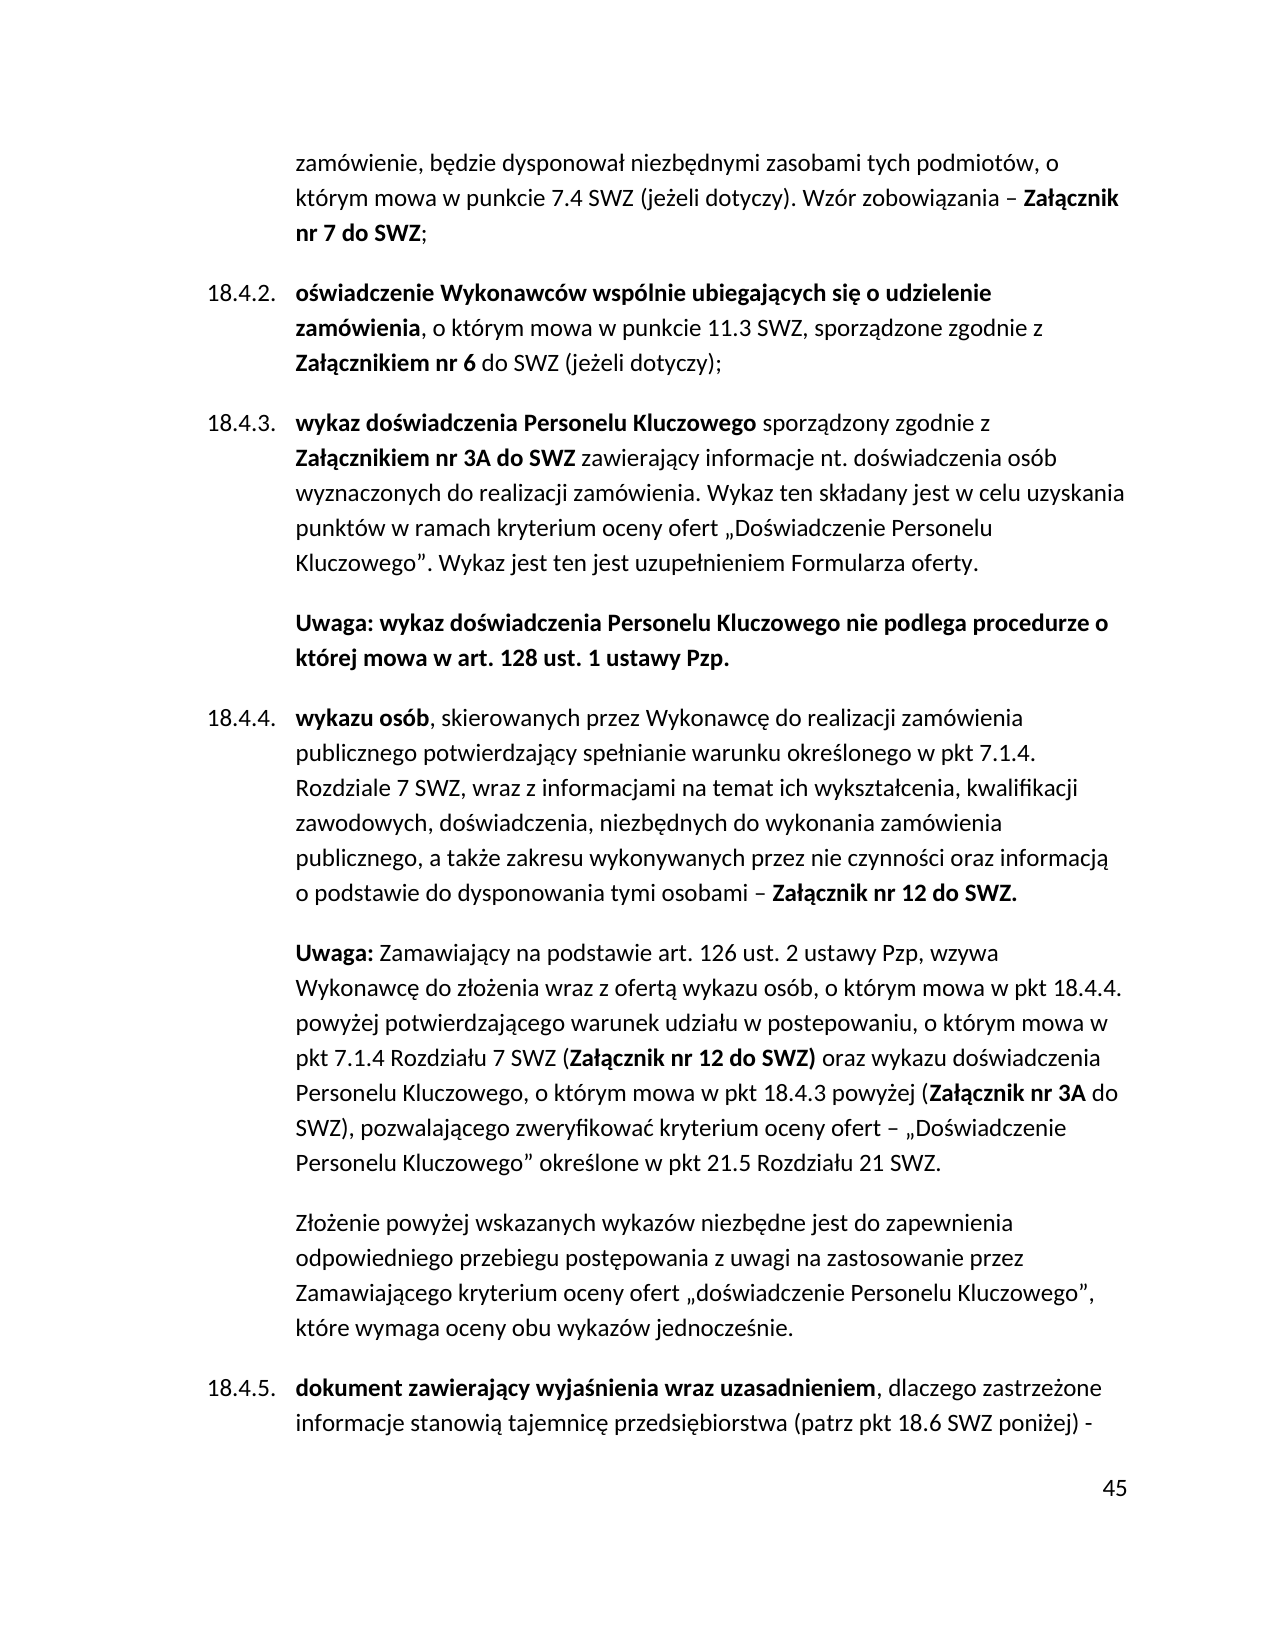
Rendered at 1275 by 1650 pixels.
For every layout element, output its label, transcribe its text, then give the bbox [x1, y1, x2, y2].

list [207, 148, 1127, 248]
list Uwaga: Zamawiający na podstawie art. 126 ust. 2 ustawy Pzp, wzywa Wykonawcę do złożenia wraz z ofertą wykazu osób, o którym mowa w pkt 18.4.4. powyżej potwierdzającego warunek udziału w postepowaniu, o którym mowa w pkt 7.1.4 Rozdziału 7 SWZ (Załącznik nr 12 do SWZ) oraz wykazu doświadczenia Personelu Kluczowego, o którym mowa w pkt 18.4.3 powyżej (Załącznik nr 3A do SWZ), pozwalającego zweryfikować kryterium oceny ofert – „Doświadczenie Personelu Kluczowego” określone w pkt 21.5 Rozdziału 21 SWZ. [295, 938, 1127, 1178]
list Uwaga: wykaz doświadczenia Personelu Kluczowego nie podlega procedurze o której mowa w art. 128 ust. 1 ustawy Pzp. [295, 608, 1127, 673]
list wykaz doświadczenia Personelu Kluczowego sporządzony zgodnie z Załącznikiem nr 3A do SWZ zawierający informacje nt. doświadczenia osób wyznaczonych do realizacji zamówienia. Wykaz ten składany jest w celu uzyskania punktów w ramach kryterium oceny ofert „Doświadczenie Personelu Kluczowego”. Wykaz jest ten jest uzupełnieniem Formularza oferty. [207, 408, 1127, 578]
list Złożenie powyżej wskazanych wykazów niezbędne jest do zapewnienia odpowiedniego przebiegu postępowania z uwagi na zastosowanie przez Zamawiającego kryterium oceny ofert „doświadczenie Personelu Kluczowego”, które wymaga oceny obu wykazów jednocześnie. [295, 1208, 1127, 1343]
list wykazu osób, skierowanych przez Wykonawcę do realizacji zamówienia publicznego potwierdzający spełnianie warunku określonego w pkt 7.1.4. Rozdziale 7 SWZ, wraz z informacjami na temat ich wykształcenia, kwalifikacji zawodowych, doświadczenia, niezbędnych do wykonania zamówienia publicznego, a także zakresu wykonywanych przez nie czynności oraz informacją o podstawie do dysponowania tymi osobami – Załącznik nr 12 do SWZ. [207, 703, 1127, 908]
list oświadczenie Wykonawców wspólnie ubiegających się o udzielenie zamówienia, o którym mowa w punkcie 11.3 SWZ, sporządzone zgodnie z Załącznikiem nr 6 do SWZ (jeżeli dotyczy); [207, 278, 1127, 378]
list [207, 1373, 1127, 1438]
